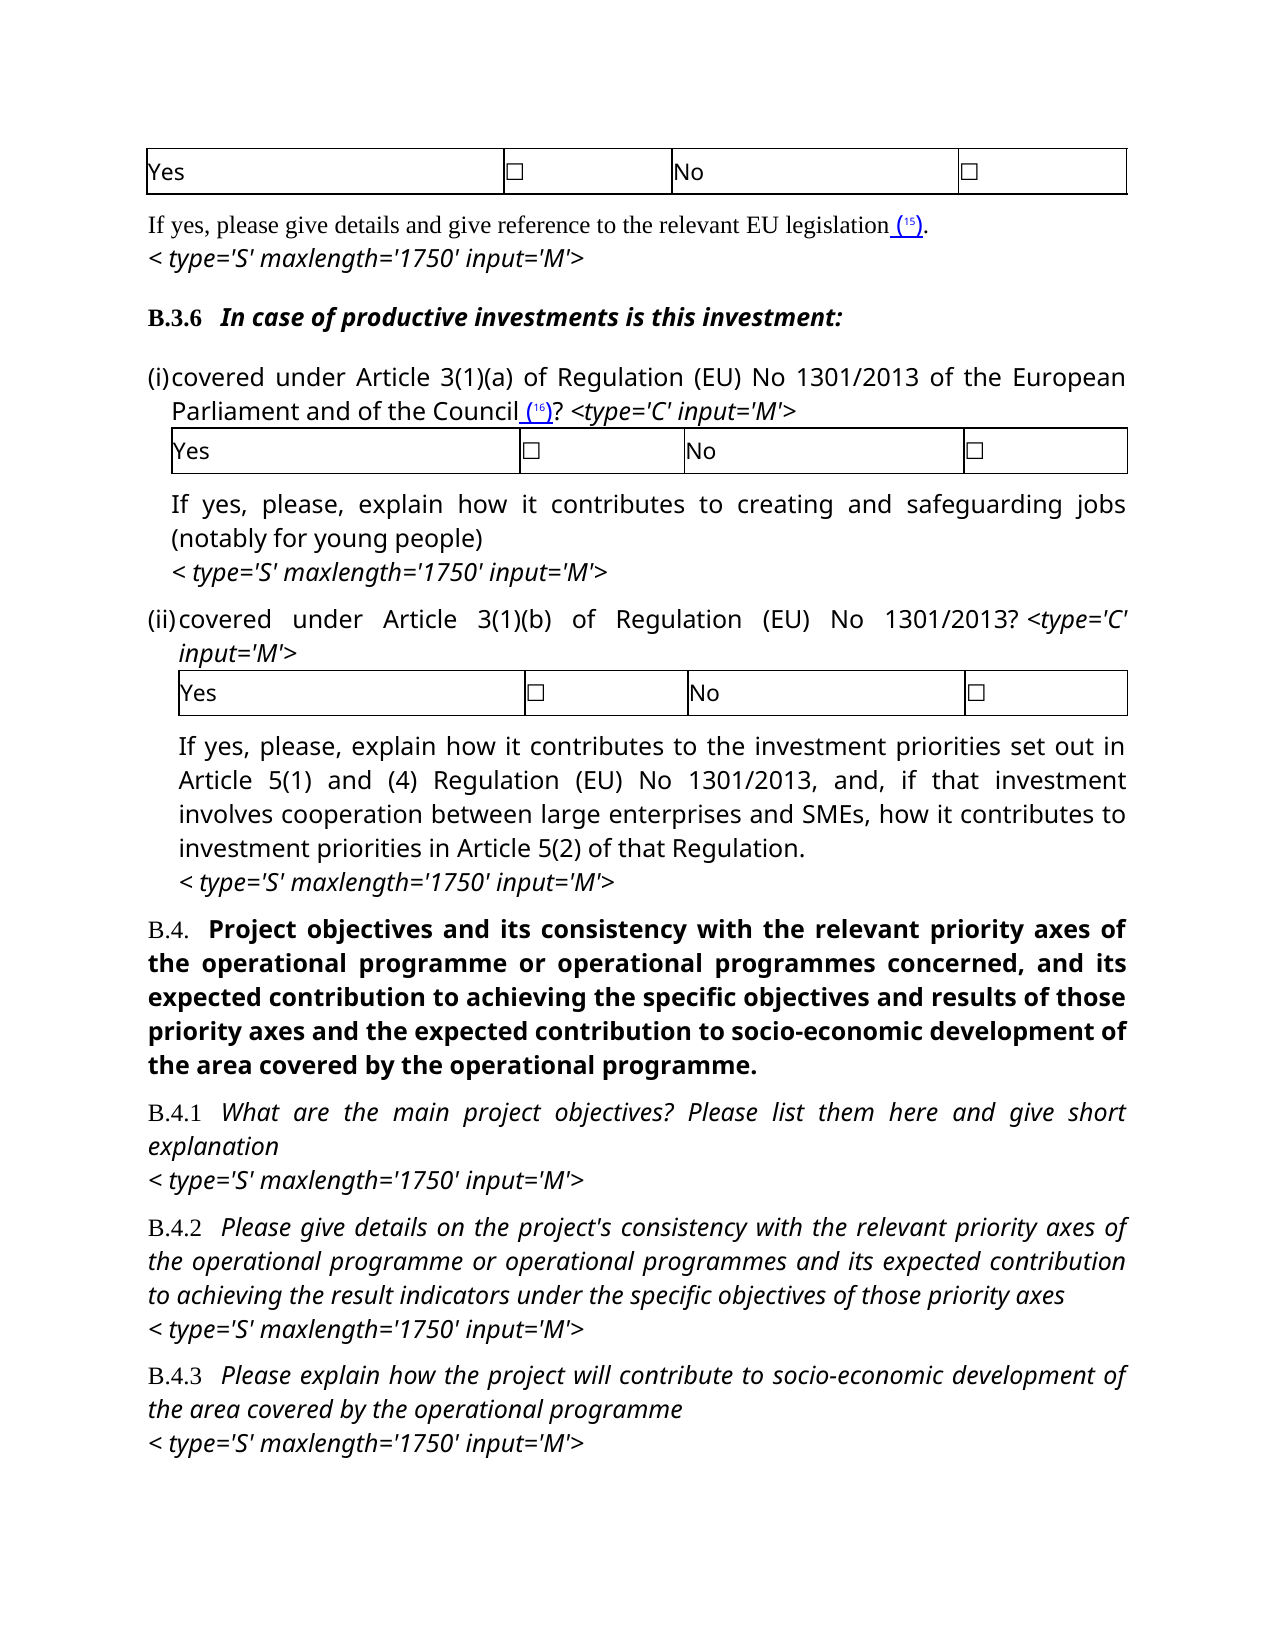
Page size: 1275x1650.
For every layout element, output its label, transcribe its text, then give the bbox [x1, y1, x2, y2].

table_header covered under Article 3(1)(b) of Regulation (EU) No 1301/2013? <type='C' input='M'> If yes, please, explain how it contributes to the investment priorities set out in Article 5(1) and (4) Regulation (EU) No 1301/2013, and, if that investment involves cooperation between large enterprises and SMEs, how it contributes to investment priorities in Article 5(2) of that Regulation. < type='S' maxlength='1750' input='M'> [178, 716, 1127, 899]
text B.4.1 What are the main project objectives? Please list them here and give short explanation [148, 1094, 1127, 1163]
table_header covered under Article 3(1)(a) of Regulation (EU) No 1301/2013 of the European Parliament and of the Council (16)? <type='C' input='M'> If yes, please, explain how it contributes to creating and safeguarding jobs (notably for young people) < type='S' maxlength='1750' input='M'> [171, 474, 1127, 589]
text B.4. Project objectives and its consistency with the relevant priority axes of the operational programme or operational programmes concerned, and its expected contribution to achieving the specific objectives and results of those priority axes and the expected contribution to socio-economic development of the area covered by the operational programme. [148, 912, 1127, 1082]
table_header covered under Article 3(1)(b) of Regulation (EU) No 1301/2013? <type='C' input='M'> If yes, please, explain how it contributes to the investment priorities set out in Article 5(1) and (4) Regulation (EU) No 1301/2013, and, if that investment involves cooperation between large enterprises and SMEs, how it contributes to investment priorities in Article 5(2) of that Regulation. < type='S' maxlength='1750' input='M'> [178, 589, 1127, 670]
text If yes, please give details and give reference to the relevant EU legislation (15). [148, 207, 1127, 241]
table_header (i) [148, 347, 171, 589]
text B.3.6 In case of productive investments is this investment: [148, 300, 1127, 334]
table_header ☐ [505, 149, 671, 193]
text B.4.2 Please give details on the project's consistency with the relevant priority axes of the operational programme or operational programmes and its expected contribution to achieving the result indicators under the specific objectives of those priority axes [148, 1209, 1127, 1311]
text < type='S' maxlength='1750' input='M'> [148, 1426, 1127, 1460]
table_header ☐ [959, 149, 1126, 193]
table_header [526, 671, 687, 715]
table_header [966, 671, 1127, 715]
table_header covered under Article 3(1)(a) of Regulation (EU) No 1301/2013 of the European Parliament and of the Council (16)? <type='C' input='M'> If yes, please, explain how it contributes to creating and safeguarding jobs (notably for young people) < type='S' maxlength='1750' input='M'> [171, 347, 1127, 427]
table_header (ii) [148, 589, 178, 899]
table_header No [673, 149, 958, 193]
text < type='S' maxlength='1750' input='M'> [148, 1311, 1127, 1345]
table_header Yes [148, 149, 503, 193]
text B.4.3 Please explain how the project will contribute to socio-economic development of the area covered by the operational programme [148, 1358, 1127, 1426]
text < type='S' maxlength='1750' input='M'> [148, 1163, 1127, 1197]
text < type='S' maxlength='1750' input='M'> [148, 241, 1127, 275]
